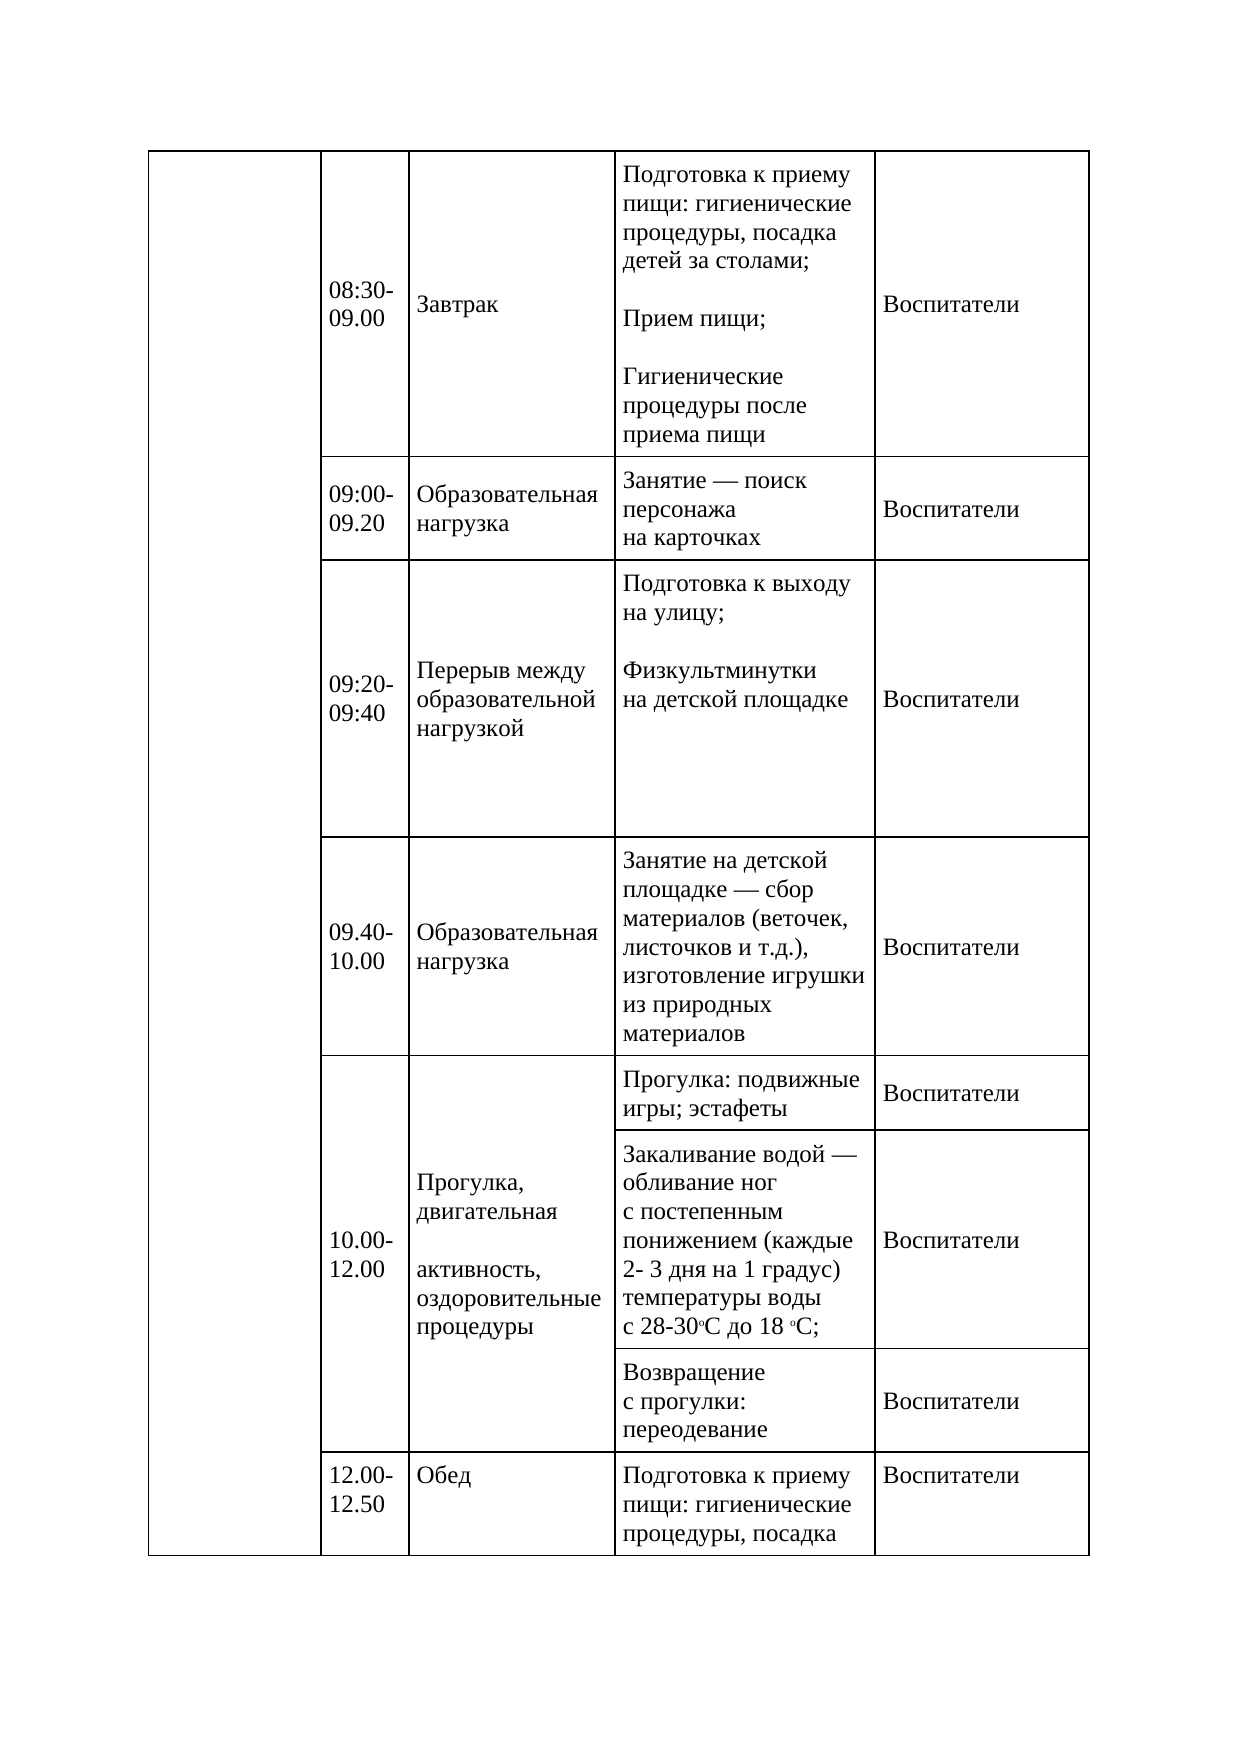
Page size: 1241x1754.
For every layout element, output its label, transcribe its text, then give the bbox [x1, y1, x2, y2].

table_cell Обед [410, 1453, 614, 1554]
table_cell Воспитатели [876, 457, 1088, 559]
table_cell Воспитатели [876, 152, 1088, 456]
table_cell 09.40-10.00 [322, 838, 408, 1054]
table_cell Образовательная нагрузка [410, 457, 614, 559]
table_cell 09:20-09:40 [322, 561, 408, 836]
table_cell 08:30-09.00 [322, 152, 408, 456]
table_cell Завтрак [410, 152, 614, 456]
table_cell 10.00-12.00 [322, 1056, 408, 1451]
table_cell Закаливание водой — обливание ног с постепенным понижением (каждые 2- 3 дня на 1 градус) температуры воды с 28-30оC до 18 оC; [616, 1131, 874, 1348]
table_cell Образовательная нагрузка [410, 838, 614, 1054]
table_cell Занятие на детской площадке — сбор материалов (веточек, листочков и т.д.), изготовление игрушки из природных материалов [616, 838, 874, 1054]
table_cell Воспитатели [876, 1349, 1088, 1451]
table_cell Воспитатели [876, 838, 1088, 1054]
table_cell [616, 1453, 874, 1554]
table_cell Воспитатели [876, 561, 1088, 836]
table_cell Подготовка к приему пищи: гигиенические процедуры, посадка детей за столами; Прием пищи; Гигиенические процедуры после приема пищи [616, 152, 874, 456]
table_cell Прогулка, двигательная активность, оздоровительные процедуры [410, 1056, 614, 1451]
table_cell 09:00-09.20 [322, 457, 408, 559]
table_cell Воспитатели [876, 1453, 1088, 1554]
table_cell Воспитатели [876, 1056, 1088, 1129]
table_cell 12.00-12.50 [322, 1453, 408, 1554]
table_cell Подготовка к выходу на улицу; Физкультминутки на детской площадке [616, 561, 874, 836]
table_cell Прогулка: подвижные игры; эстафеты [616, 1056, 874, 1129]
table_cell Возвращение с прогулки: переодевание [616, 1349, 874, 1451]
table_cell Воспитатели [876, 1131, 1088, 1348]
table_cell Занятие — поиск персонажа на карточках [616, 457, 874, 559]
table_cell Перерыв между образовательной нагрузкой [410, 561, 614, 836]
